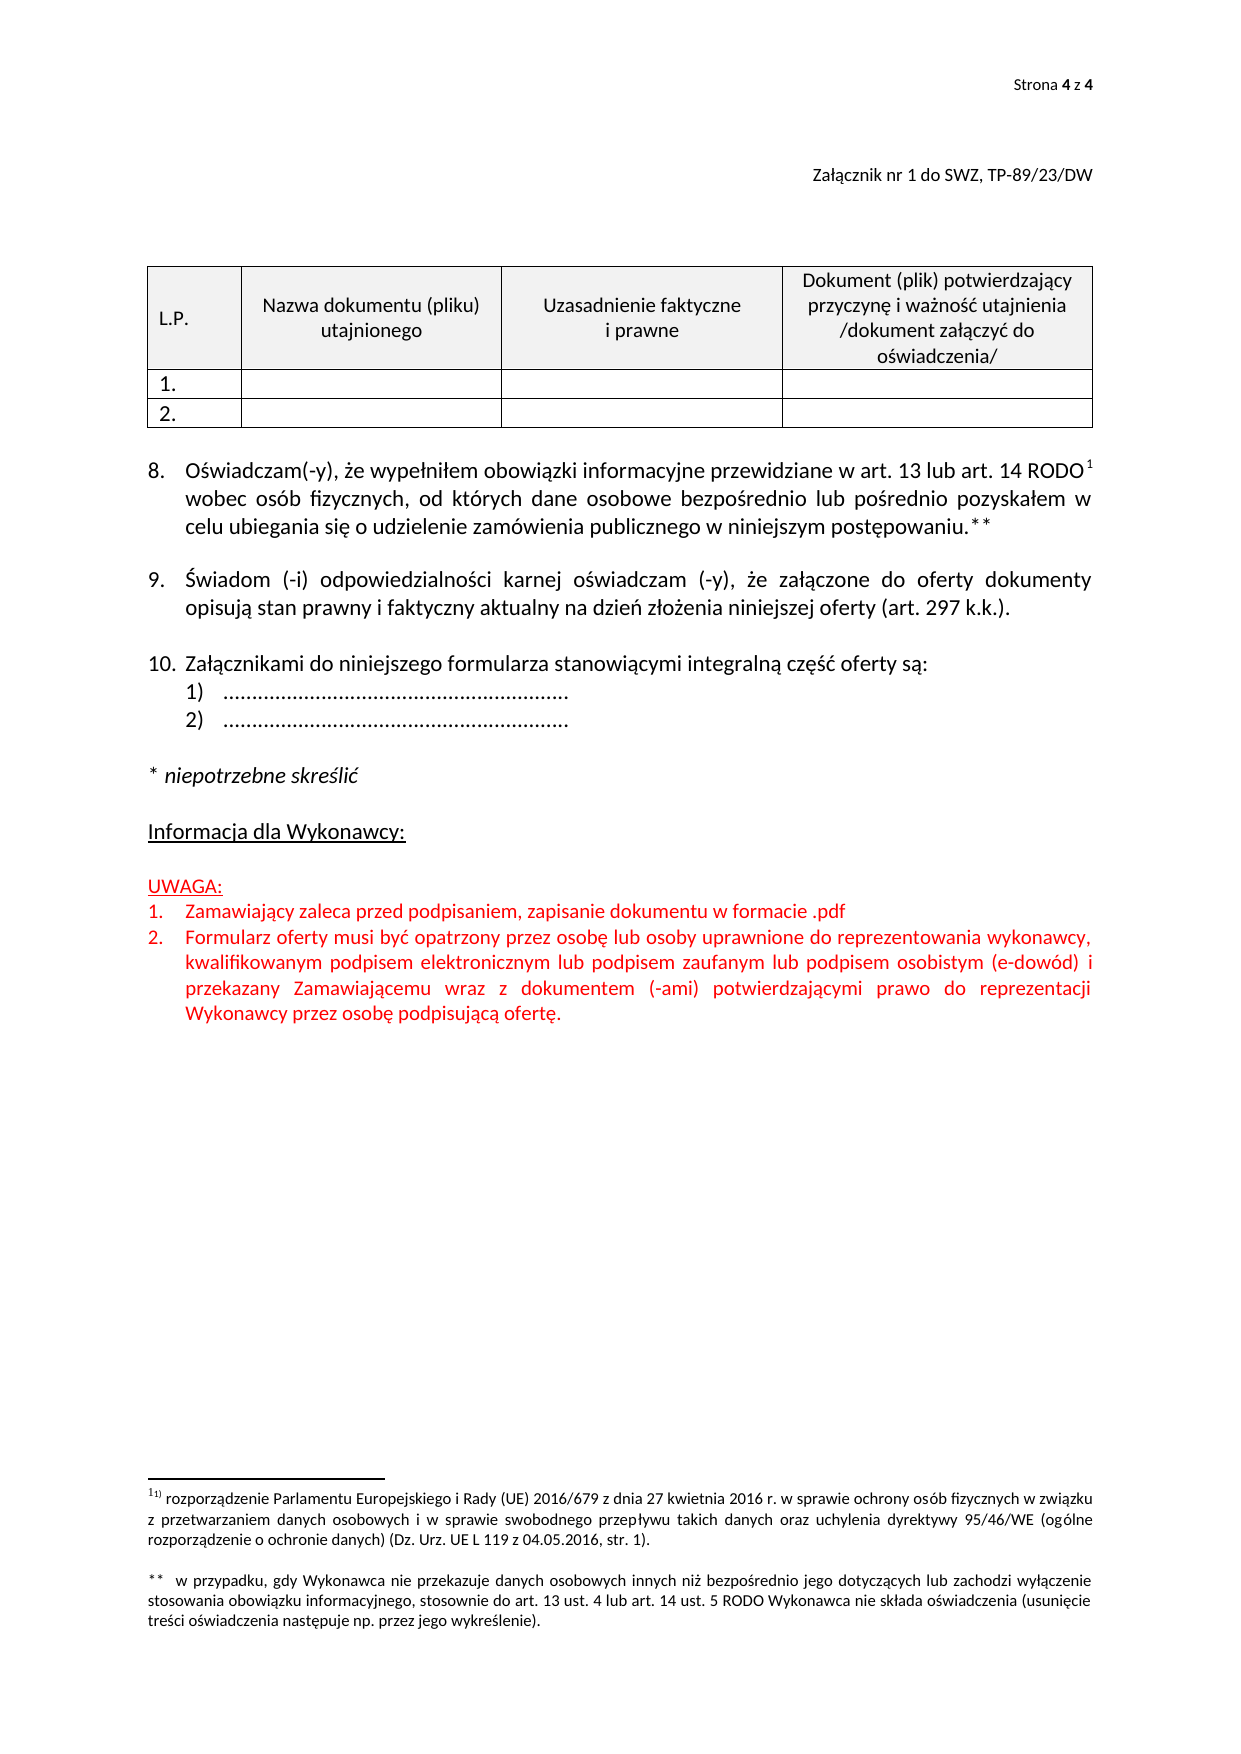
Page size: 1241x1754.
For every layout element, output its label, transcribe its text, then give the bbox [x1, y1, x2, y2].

list ............................................................ [185, 677, 1093, 705]
table_cell [783, 370, 1092, 398]
list Załącznikami do niniejszego formularza stanowiącymi integralną część oferty są: [148, 649, 1093, 677]
table_header L.P. [148, 267, 241, 368]
table_cell [502, 399, 782, 427]
list Formularz oferty musi być opatrzony przez osobę lub osoby uprawnione do reprezentowania wykonawcy, kwalifikowanym podpisem elektronicznym lub podpisem zaufanym lub podpisem osobistym (e-dowód) i przekazany Zamawiającemu wraz z dokumentem (-ami) potwierdzającymi prawo do reprezentacji Wykonawcy przez osobę podpisującą ofertę. [148, 924, 1093, 1026]
table_cell [242, 399, 501, 427]
list Świadom (-i) odpowiedzialności karnej oświadczam (-y), że załączone do oferty dokumenty opisują stan prawny i faktyczny aktualny na dzień złożenia niniejszej oferty (art. 297 k.k.). [148, 565, 1093, 621]
table_header Uzasadnienie faktyczne i prawne [502, 267, 782, 368]
text Informacja dla Wykonawcy: [148, 817, 1093, 845]
table_cell [783, 399, 1092, 427]
table_header Dokument (plik) potwierdzający przyczynę i ważność utajnienia /dokument załączyć do oświadczenia/ [783, 267, 1092, 368]
table_cell [242, 370, 501, 398]
list ............................................................ [185, 705, 1093, 733]
table_header Nazwa dokumentu (pliku) utajnionego [242, 267, 501, 368]
table_cell 2. [148, 399, 241, 427]
table_cell 1. [148, 370, 241, 398]
list Zamawiający zaleca przed podpisaniem, zapisanie dokumentu w formacie .pdf [148, 898, 1093, 924]
text * niepotrzebne skreślić [148, 761, 1093, 789]
list Oświadczam(-y), że wypełniłem obowiązki informacyjne przewidziane w art. 13 lub art. 14 RODO wobec osób fizycznych, od których dane osobowe bezpośrednio lub pośrednio pozyskałem w celu ubiegania się o udzielenie zamówienia publicznego w niniejszym postępowaniu.** [148, 456, 1093, 540]
table_cell [502, 370, 782, 398]
text UWAGA: [148, 873, 1093, 898]
